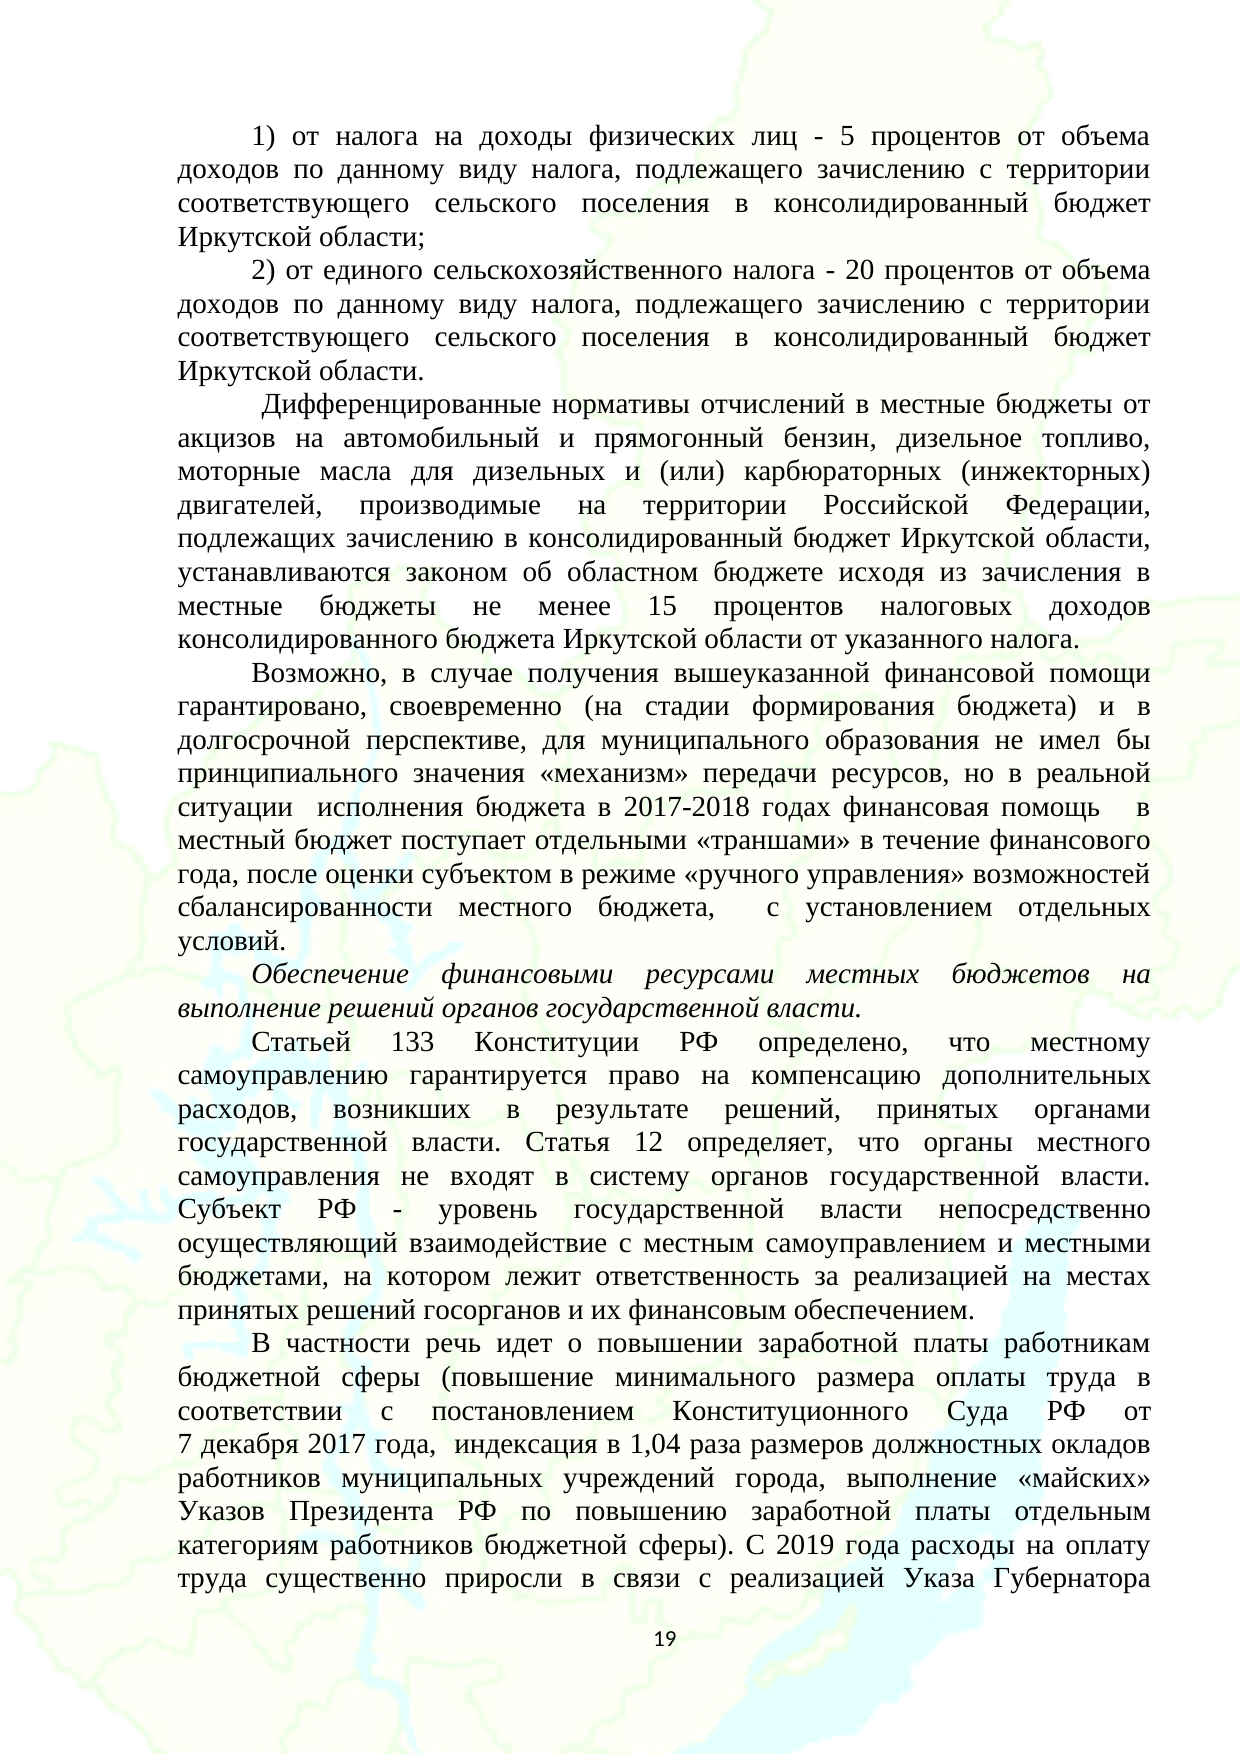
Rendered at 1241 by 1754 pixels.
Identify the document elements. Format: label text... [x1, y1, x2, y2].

text Обеспечение финансовыми ресурсами местных бюджетов на выполнение решений органов государственной власти. [177, 957, 1152, 1024]
text 2) от единого сельскохозяйственного налога - 20 процентов от объема доходов по данному виду налога, подлежащего зачислению с территории соответствующего сельского поселения в консолидированный бюджет Иркутской области. [177, 252, 1152, 386]
text Статьей 133 Конституции РФ определено, что местному самоуправлению гарантируется право на компенсацию дополнительных расходов, возникших в результате решений, принятых органами государственной власти. Статья 12 определяет, что органы местного самоуправления не входят в систему органов государственной власти. Субъект РФ - уровень государственной власти непосредственно осуществляющий взаимодействие с местным самоуправлением и местными бюджетами, на котором лежит ответственность за реализацией на местах принятых решений госорганов и их финансовым обеспечением. [177, 1024, 1152, 1326]
text Возможно, в случае получения вышеуказанной финансовой помощи гарантировано, своевременно (на стадии формирования бюджета) и в долгосрочной перспективе, для муниципального образования не имел бы принципиального значения «механизм» передачи ресурсов, но в реальной ситуации исполнения бюджета в 2017-2018 годах финансовая помощь в местный бюджет поступает отдельными «траншами» в течение финансового года, после оценки субъектом в режиме «ручного управления» возможностей сбалансированности местного бюджета, с установлением отдельных условий. [177, 655, 1152, 957]
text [177, 1326, 1152, 1594]
text Дифференцированные нормативы отчислений в местные бюджеты от акцизов на автомобильный и прямогонный бензин, дизельное топливо, моторные масла для дизельных и (или) карбюраторных (инжекторных) двигателей, производимые на территории Российской Федерации, подлежащих зачислению в консолидированный бюджет Иркутской области, устанавливаются законом об областном бюджете исходя из зачисления в местные бюджеты не менее 15 процентов налоговых доходов консолидированного бюджета Иркутской области от указанного налога. [177, 386, 1152, 655]
text 1) от налога на доходы физических лиц - 5 процентов от объема доходов по данному виду налога, подлежащего зачислению с территории соответствующего сельского поселения в консолидированный бюджет Иркутской области; [177, 118, 1152, 252]
